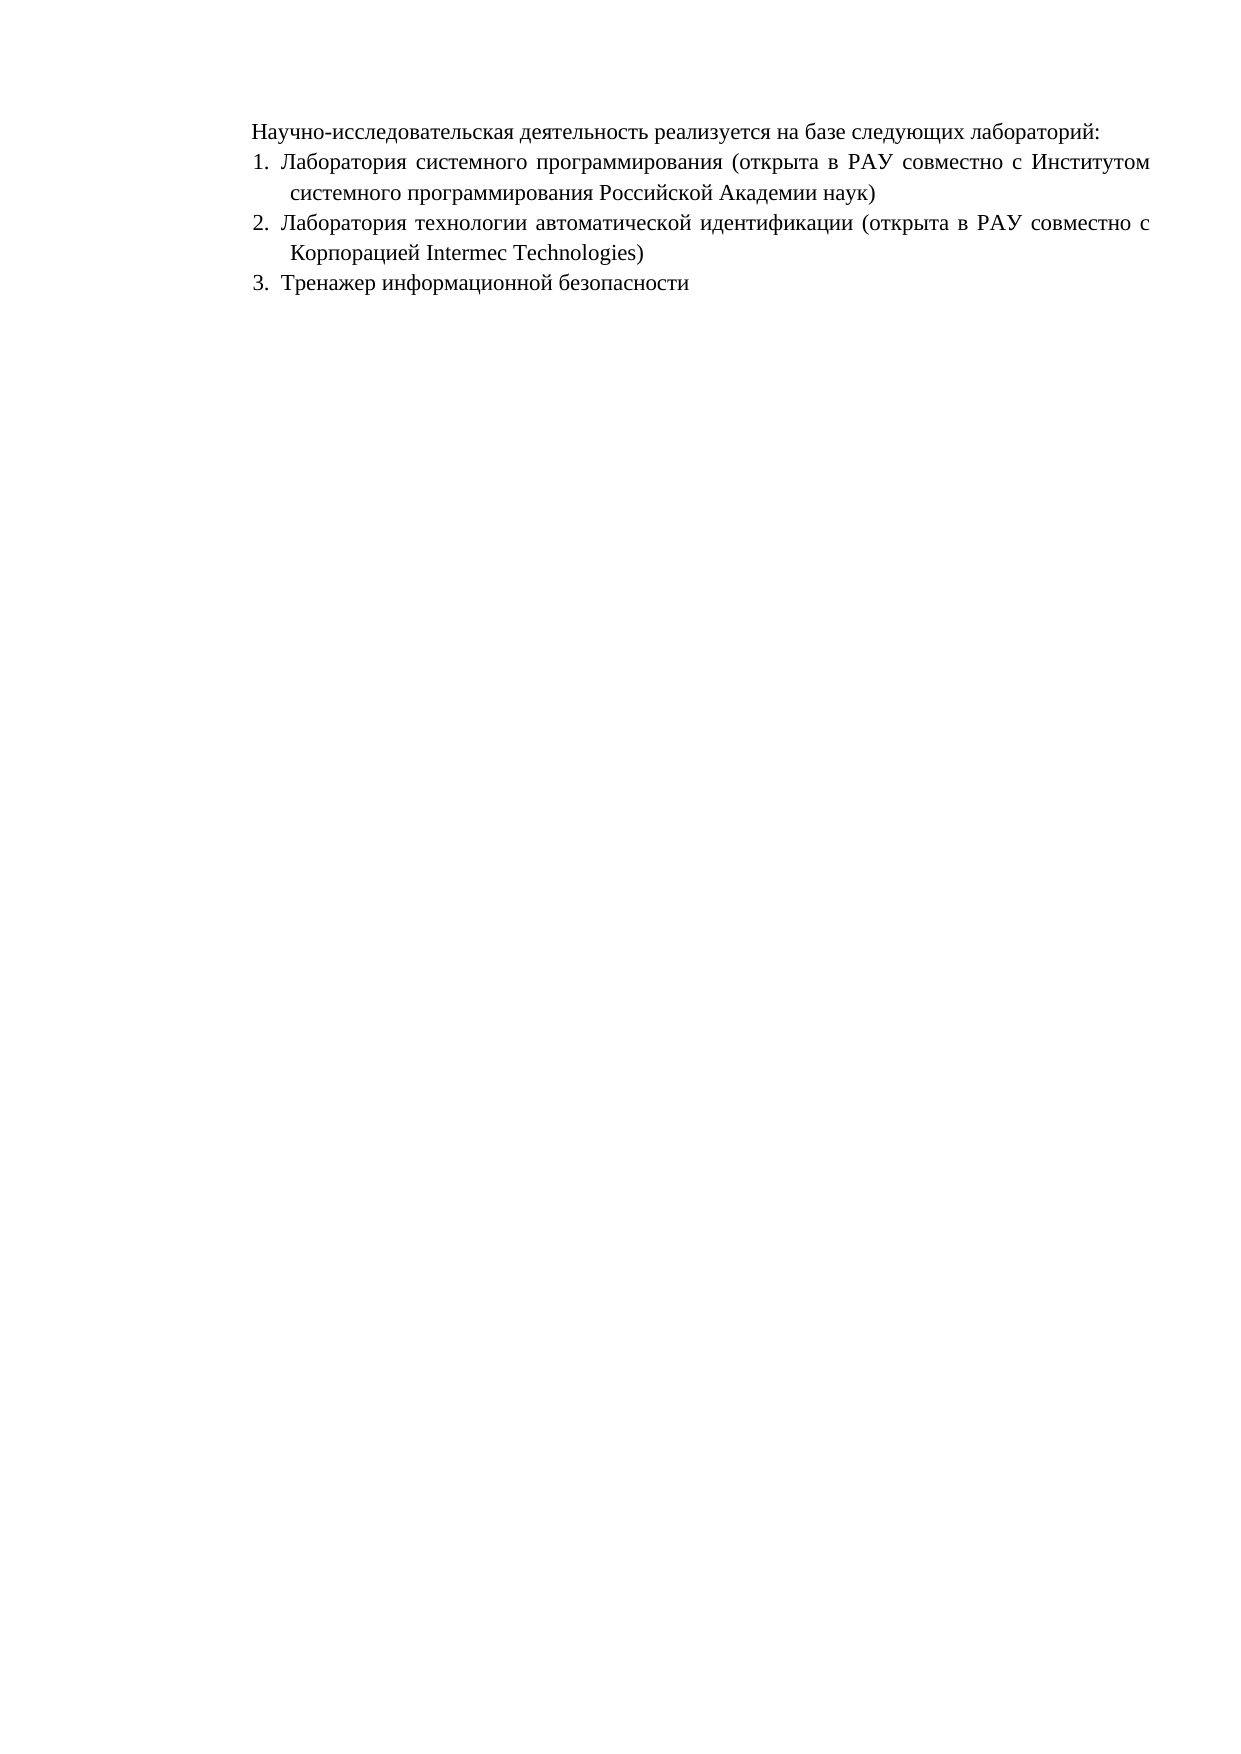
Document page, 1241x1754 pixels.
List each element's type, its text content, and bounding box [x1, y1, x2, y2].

text Научно-исследовательская деятельность реализуется на базе следующих лабораторий: [177, 118, 1152, 144]
list Лаборатория системного программирования (открыта в РАУ совместно с Институтом системного программирования Российской Академии наук) [252, 148, 1152, 205]
list Лаборатория технологии автоматической идентификации (открыта в РАУ совместно с Корпорацией Intermec Technologies) [252, 209, 1152, 265]
list Тренажер информационной безопасности [252, 269, 1152, 296]
